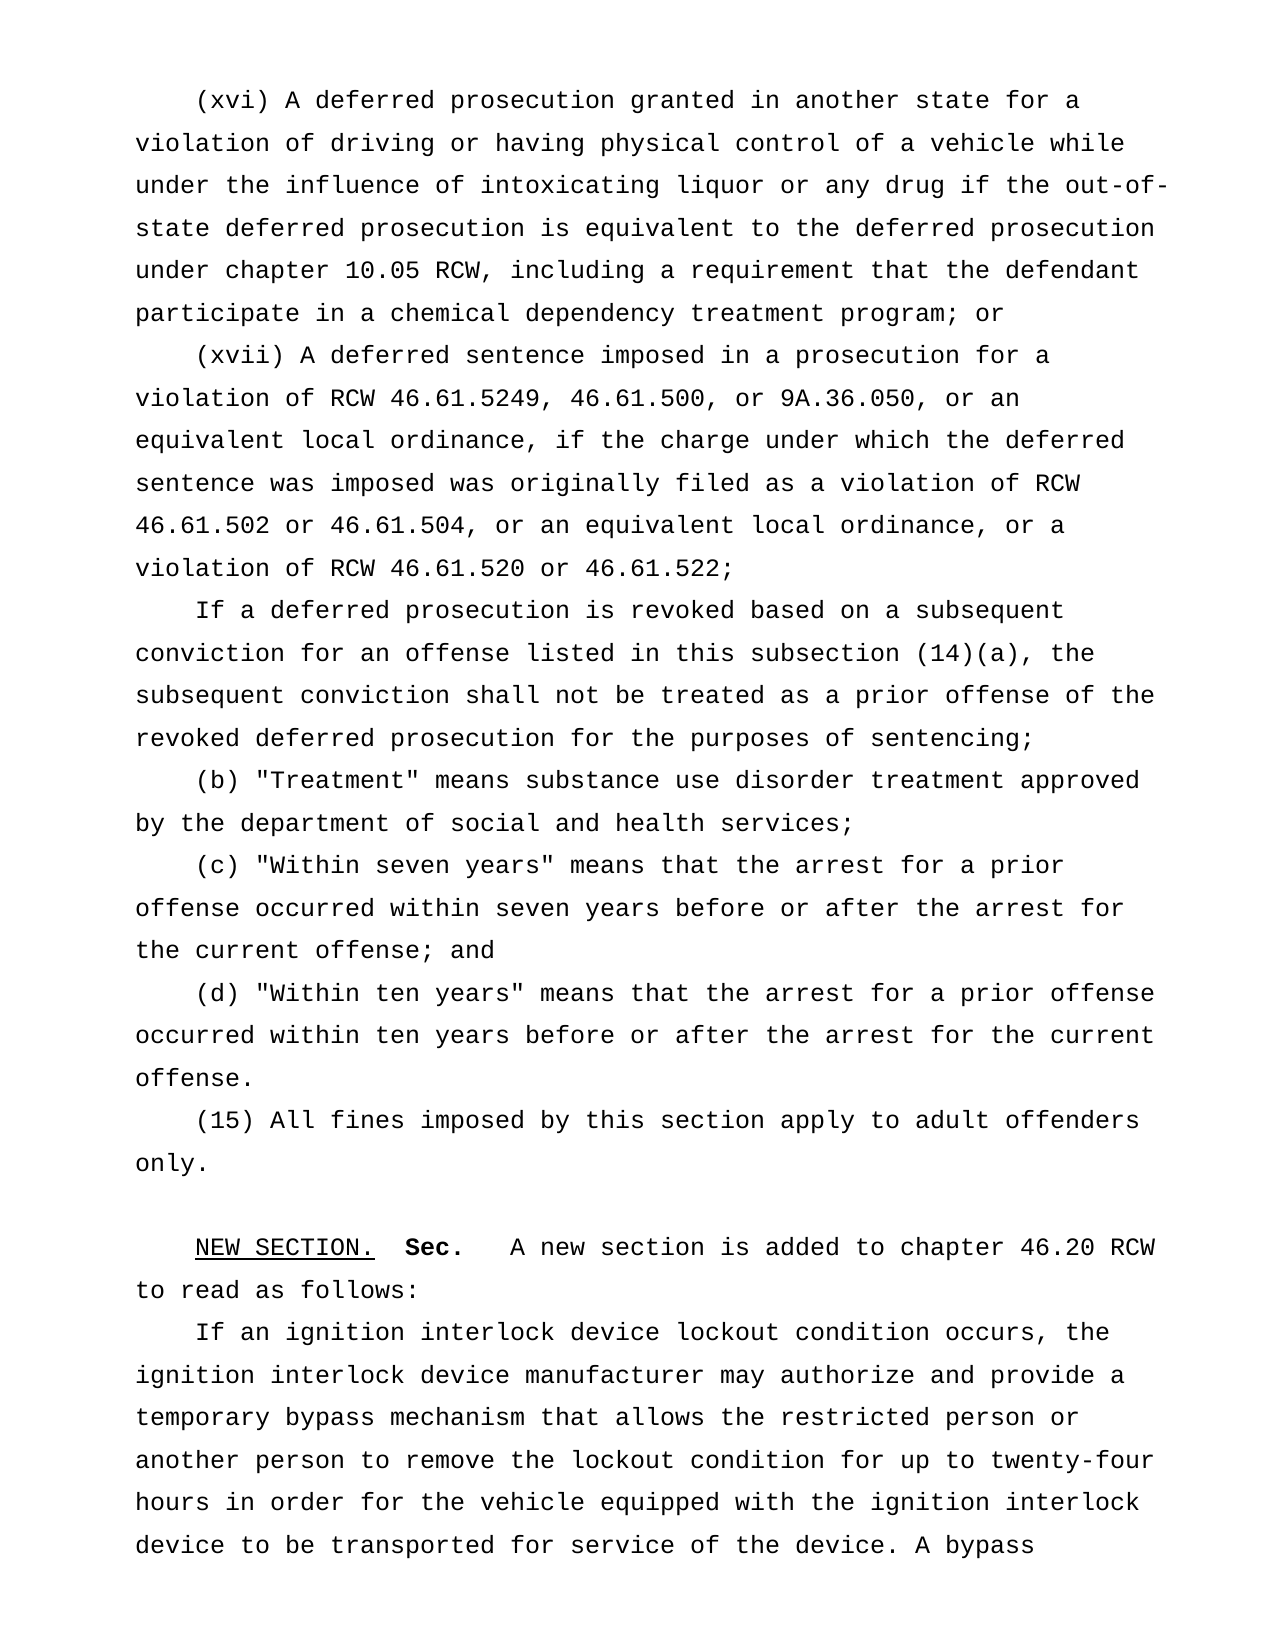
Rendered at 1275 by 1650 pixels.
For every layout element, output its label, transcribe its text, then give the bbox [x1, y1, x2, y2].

text (c) "Within seven years" means that the arrest for a prior offense occurred within seven years before or after the arrest for the current offense; and [135, 840, 1170, 967]
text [135, 1307, 1170, 1562]
text If a deferred prosecution is revoked based on a subsequent conviction for an offense listed in this subsection (14)(a), the subsequent conviction shall not be treated as a prior offense of the revoked deferred prosecution for the purposes of sentencing; [135, 585, 1170, 755]
text (xvii) A deferred sentence imposed in a prosecution for a violation of RCW 46.61.5249, 46.61.500, or 9A.36.050, or an equivalent local ordinance, if the charge under which the deferred sentence was imposed was originally filed as a violation of RCW 46.61.502 or 46.61.504, or an equivalent local ordinance, or a violation of RCW 46.61.520 or 46.61.522; [135, 330, 1170, 585]
text (15) All fines imposed by this section apply to adult offenders only. [135, 1095, 1170, 1180]
text NEW SECTION. Sec. A new section is added to chapter 46.20 RCW to read as follows: [135, 1222, 1170, 1307]
text (d) "Within ten years" means that the arrest for a prior offense occurred within ten years before or after the arrest for the current offense. [135, 967, 1170, 1095]
text (xvi) A deferred prosecution granted in another state for a violation of driving or having physical control of a vehicle while under the influence of intoxicating liquor or any drug if the out-of-state deferred prosecution is equivalent to the deferred prosecution under chapter 10.05 RCW, including a requirement that the defendant participate in a chemical dependency treatment program; or [135, 75, 1170, 330]
text (b) "Treatment" means substance use disorder treatment approved by the department of social and health services; [135, 755, 1170, 840]
